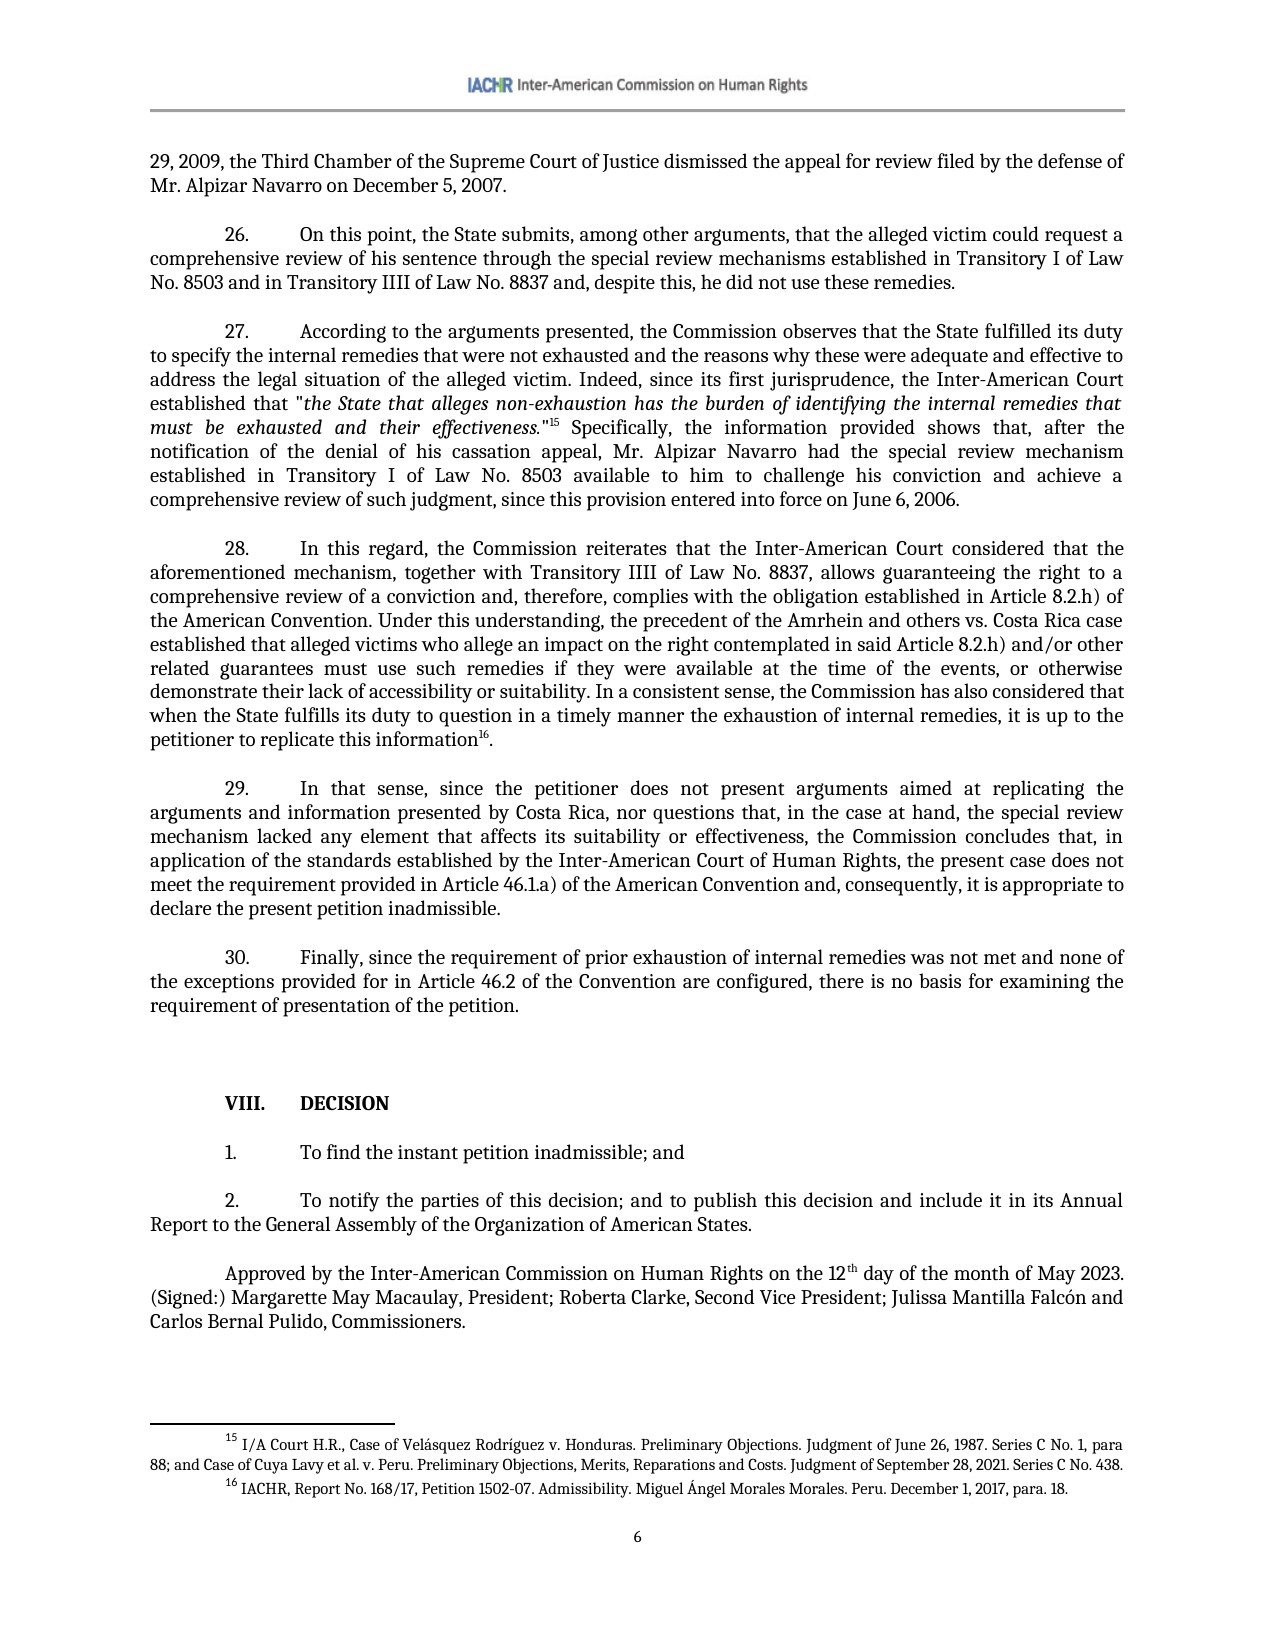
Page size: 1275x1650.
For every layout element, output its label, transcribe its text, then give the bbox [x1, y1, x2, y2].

list In this regard, the Commission reiterates that the Inter-American Court considered that the aforementioned mechanism, together with Transitory IIII of Law No. 8837, allows guaranteeing the right to a comprehensive review of a conviction and, therefore, complies with the obligation established in Article 8.2.h) of the American Convention. Under this understanding, the precedent of the Amrhein and others vs. Costa Rica case established that alleged victims who allege an impact on the right contemplated in said Article 8.2.h) and/or other related guarantees must use such remedies if they were available at the time of the events, or otherwise demonstrate their lack of accessibility or suitability. In a consistent sense, the Commission has also considered that when the State fulfills its duty to question in a timely manner the exhaustion of internal remedies, it is up to the petitioner to replicate this information. [150, 536, 1125, 752]
list VIII. DECISION [225, 1092, 1125, 1116]
list In that sense, since the petitioner does not present arguments aimed at replicating the arguments and information presented by Costa Rica, nor questions that, in the case at hand, the special review mechanism lacked any element that affects its suitability or effectiveness, the Commission concludes that, in application of the standards established by the Inter-American Court of Human Rights, the present case does not meet the requirement provided in Article 46.1.a) of the American Convention and, consequently, it is appropriate to declare the present petition inadmissible. [150, 777, 1125, 921]
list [150, 150, 1125, 198]
list Finally, since the requirement of prior exhaustion of internal remedies was not met and none of the exceptions provided for in Article 46.2 of the Convention are configured, there is no basis for examining the requirement of presentation of the petition. [150, 946, 1125, 1018]
text Approved by the Inter-American Commission on Human Rights on the 12th day of the month of May 2023. (Signed:) Margarette May Macaulay, President; Roberta Clarke, Second Vice President; Julissa Mantilla Falcón and Carlos Bernal Pulido, Commissioners. [150, 1261, 1125, 1333]
list To notify the parties of this decision; and to publish this decision and include it in its Annual Report to the General Assembly of the Organization of American States. [150, 1188, 1125, 1236]
picture [456, 75, 819, 95]
list According to the arguments presented, the Commission observes that the State fulfilled its duty to specify the internal remedies that were not exhausted and the reasons why these were adequate and effective to address the legal situation of the alleged victim. Indeed, since its first jurisprudence, the Inter-American Court established that "the State that alleges non-exhaustion has the burden of identifying the internal remedies that must be exhausted and their effectiveness." Specifically, the information provided shows that, after the notification of the denial of his cassation appeal, Mr. Alpizar Navarro had the special review mechanism established in Transitory I of Law No. 8503 available to him to challenge his conviction and achieve a comprehensive review of such judgment, since this provision entered into force on June 6, 2006. [150, 320, 1125, 511]
list To find the instant petition inadmissible; and [150, 1141, 1125, 1164]
list On this point, the State submits, among other arguments, that the alleged victim could request a comprehensive review of his sentence through the special review mechanisms established in Transitory I of Law No. 8503 and in Transitory IIII of Law No. 8837 and, despite this, he did not use these remedies. [150, 223, 1125, 295]
